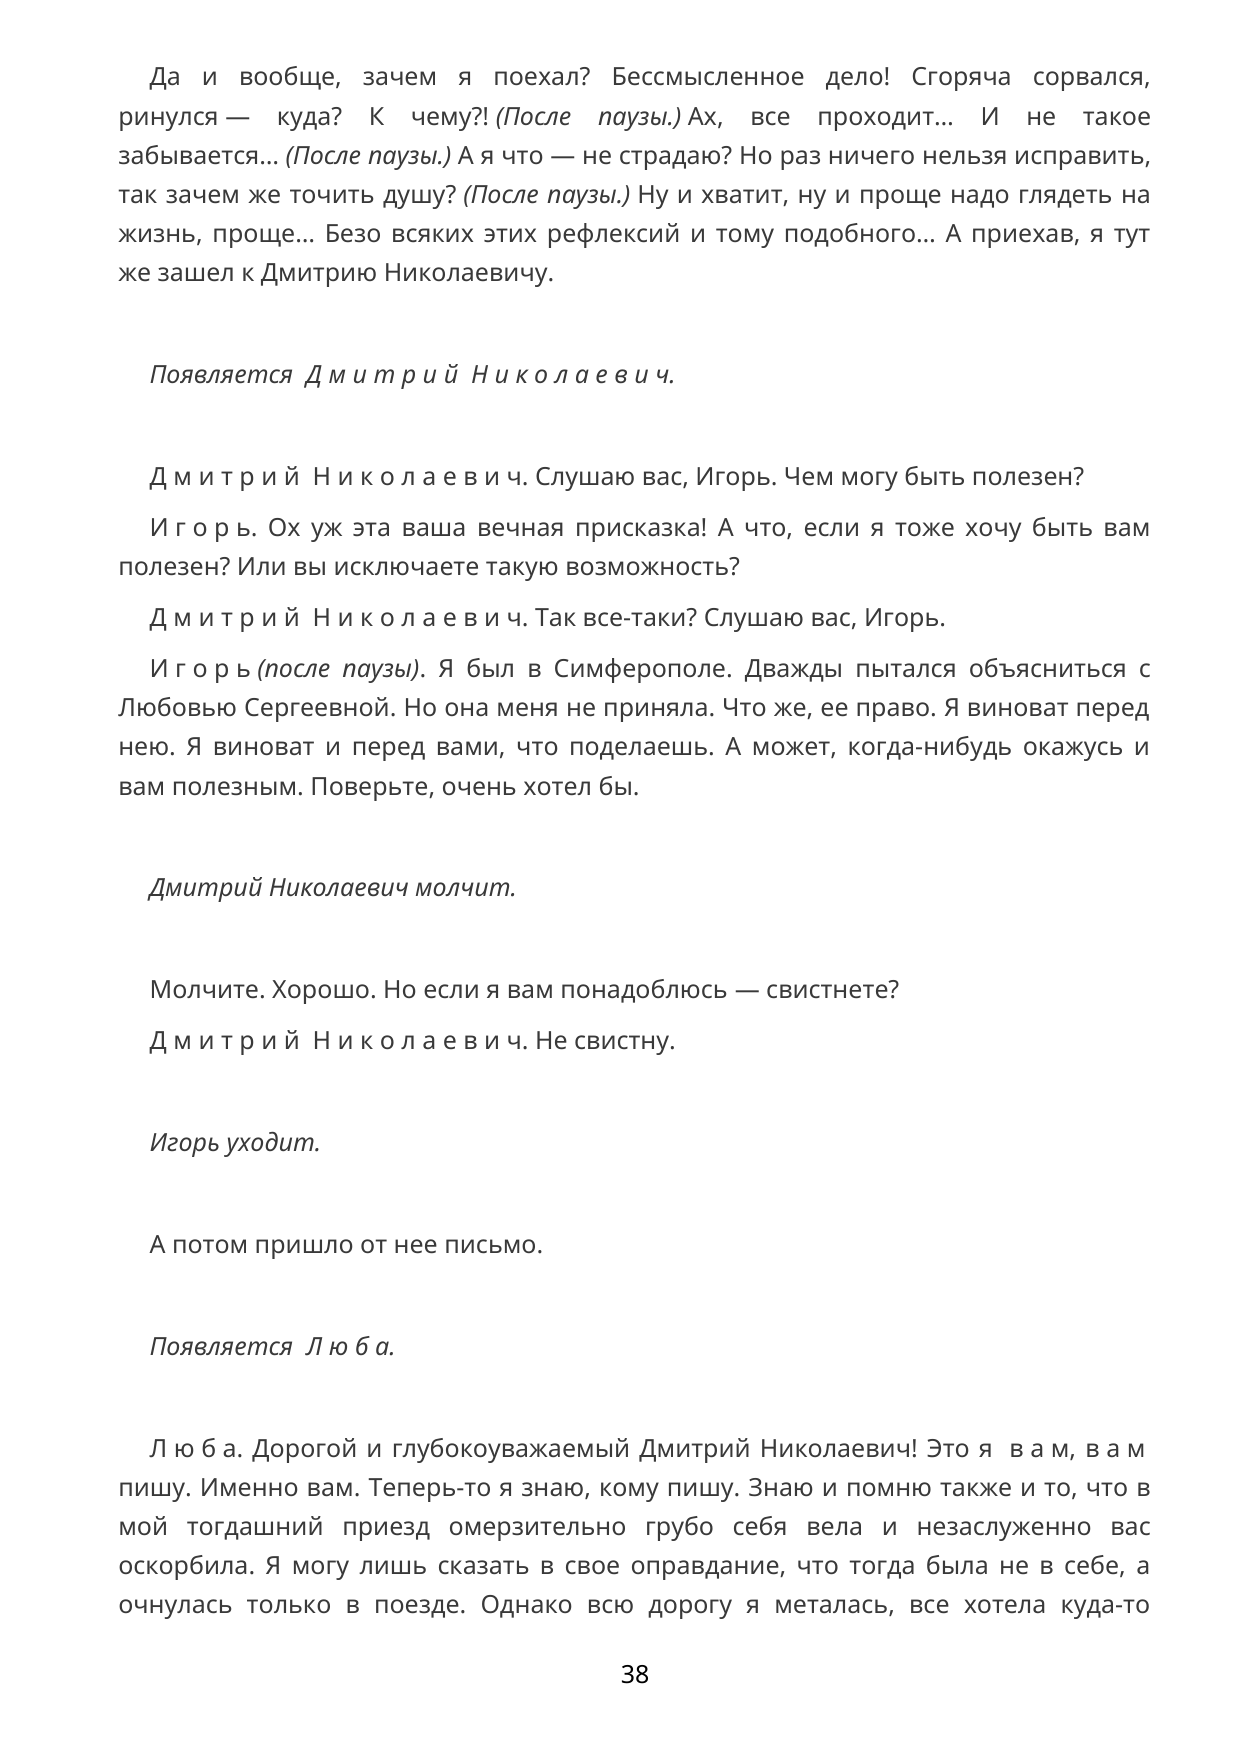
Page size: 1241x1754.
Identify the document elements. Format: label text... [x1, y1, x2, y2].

text Д м и т р и й Н и к о л а е в и ч. Слушаю вас, Игорь. Чем могу быть полезен? [118, 459, 1152, 493]
text Молчите. Хорошо. Но если я вам понадоблюсь — свистнете? [118, 972, 1152, 1006]
text Игорь уходит. [118, 1125, 1152, 1159]
text Да и вообще, зачем я поехал? Бессмысленное дело! Сгоряча сорвался, ринулся — куда? К чему?! (После паузы.) Ах, все проходит… И не такое забывается… (После паузы.) А я что — не страдаю? Но раз ничего нельзя исправить, так зачем же точить душу? (После паузы.) Ну и хватит, ну и проще надо глядеть на жизнь, проще… Безо всяких этих рефлексий и тому подобного… А приехав, я тут же зашел к Дмитрию Николаевичу. [118, 59, 1152, 289]
text Появляется Л ю б а. [118, 1328, 1152, 1362]
text Д м и т р и й Н и к о л а е в и ч. Так все-таки? Слушаю вас, Игорь. [118, 600, 1152, 634]
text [118, 1430, 1152, 1621]
text И г о р ь (после паузы). Я был в Симферополе. Дважды пытался объясниться с Любовью Сергеевной. Но она меня не приняла. Что же, ее право. Я виноват перед нею. Я виноват и перед вами, что поделаешь. А может, когда-нибудь окажусь и вам полезным. Поверьте, очень хотел бы. [118, 651, 1152, 802]
text А потом пришло от нее письмо. [118, 1227, 1152, 1261]
text Дмитрий Николаевич молчит. [118, 870, 1152, 904]
text И г о р ь. Ох уж эта ваша вечная присказка! А что, если я тоже хочу быть вам полезен? Или вы исключаете такую возможность? [118, 509, 1152, 583]
text Д м и т р и й Н и к о л а е в и ч. Не свистну. [118, 1023, 1152, 1057]
text Появляется Д м и т р и й Н и к о л а е в и ч. [118, 357, 1152, 391]
